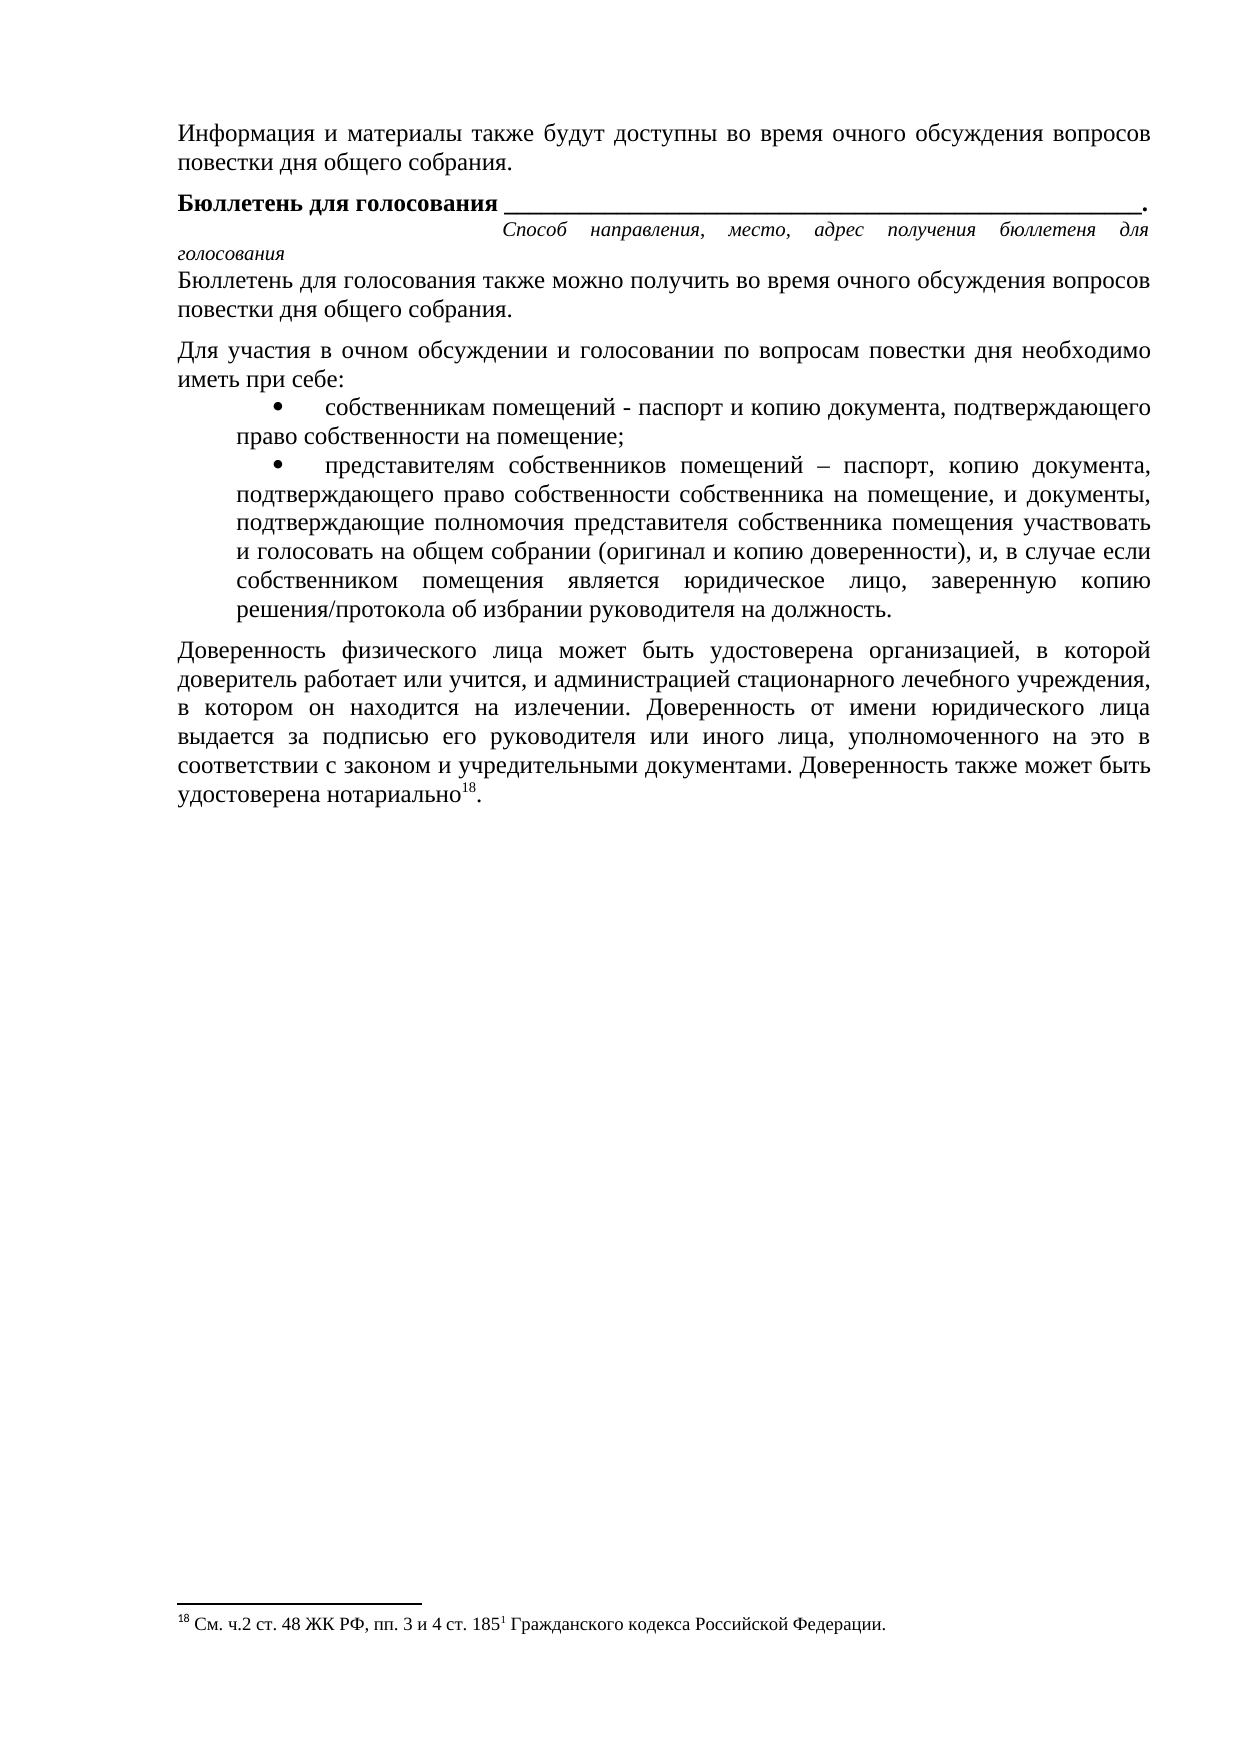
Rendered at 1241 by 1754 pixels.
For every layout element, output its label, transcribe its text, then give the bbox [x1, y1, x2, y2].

text Способ направления, место, адрес получения бюллетеня для голосования [177, 217, 1152, 265]
text Информация и материалы также будут доступны во время очного обсуждения вопросов повестки дня общего собрания. [177, 118, 1152, 176]
text Бюллетень для голосования ___________________________________________________. [177, 188, 1152, 217]
list представителям собственников помещений – паспорт, копию документа, подтверждающего право собственности собственника на помещение, и документы, подтверждающие полномочия представителя собственника помещения участвовать и голосовать на общем собрании (оригинал и копию доверенности), и, в случае если собственником помещения является юридическое лицо, заверенную копию решения/протокола об избрании руководителя на должность. [236, 450, 1152, 622]
text Бюллетень для голосования также можно получить во время очного обсуждения вопросов повестки дня общего собрания. [177, 265, 1152, 322]
list Доверенность физического лица может быть удостоверена организацией, в которой доверитель работает или учится, и администрацией стационарного лечебного учреждения, в котором он находится на излечении. Доверенность от имени юридического лица выдается за подписью его руководителя или иного лица, уполномоченного на это в соответствии с законом и учредительными документами. Доверенность также может быть удостоверена нотариально. [177, 635, 1152, 807]
text Для участия в очном обсуждении и голосовании по вопросам повестки дня необходимо иметь при себе: [177, 335, 1152, 392]
list собственникам помещений - паспорт и копию документа, подтверждающего право собственности на помещение; [236, 392, 1152, 450]
